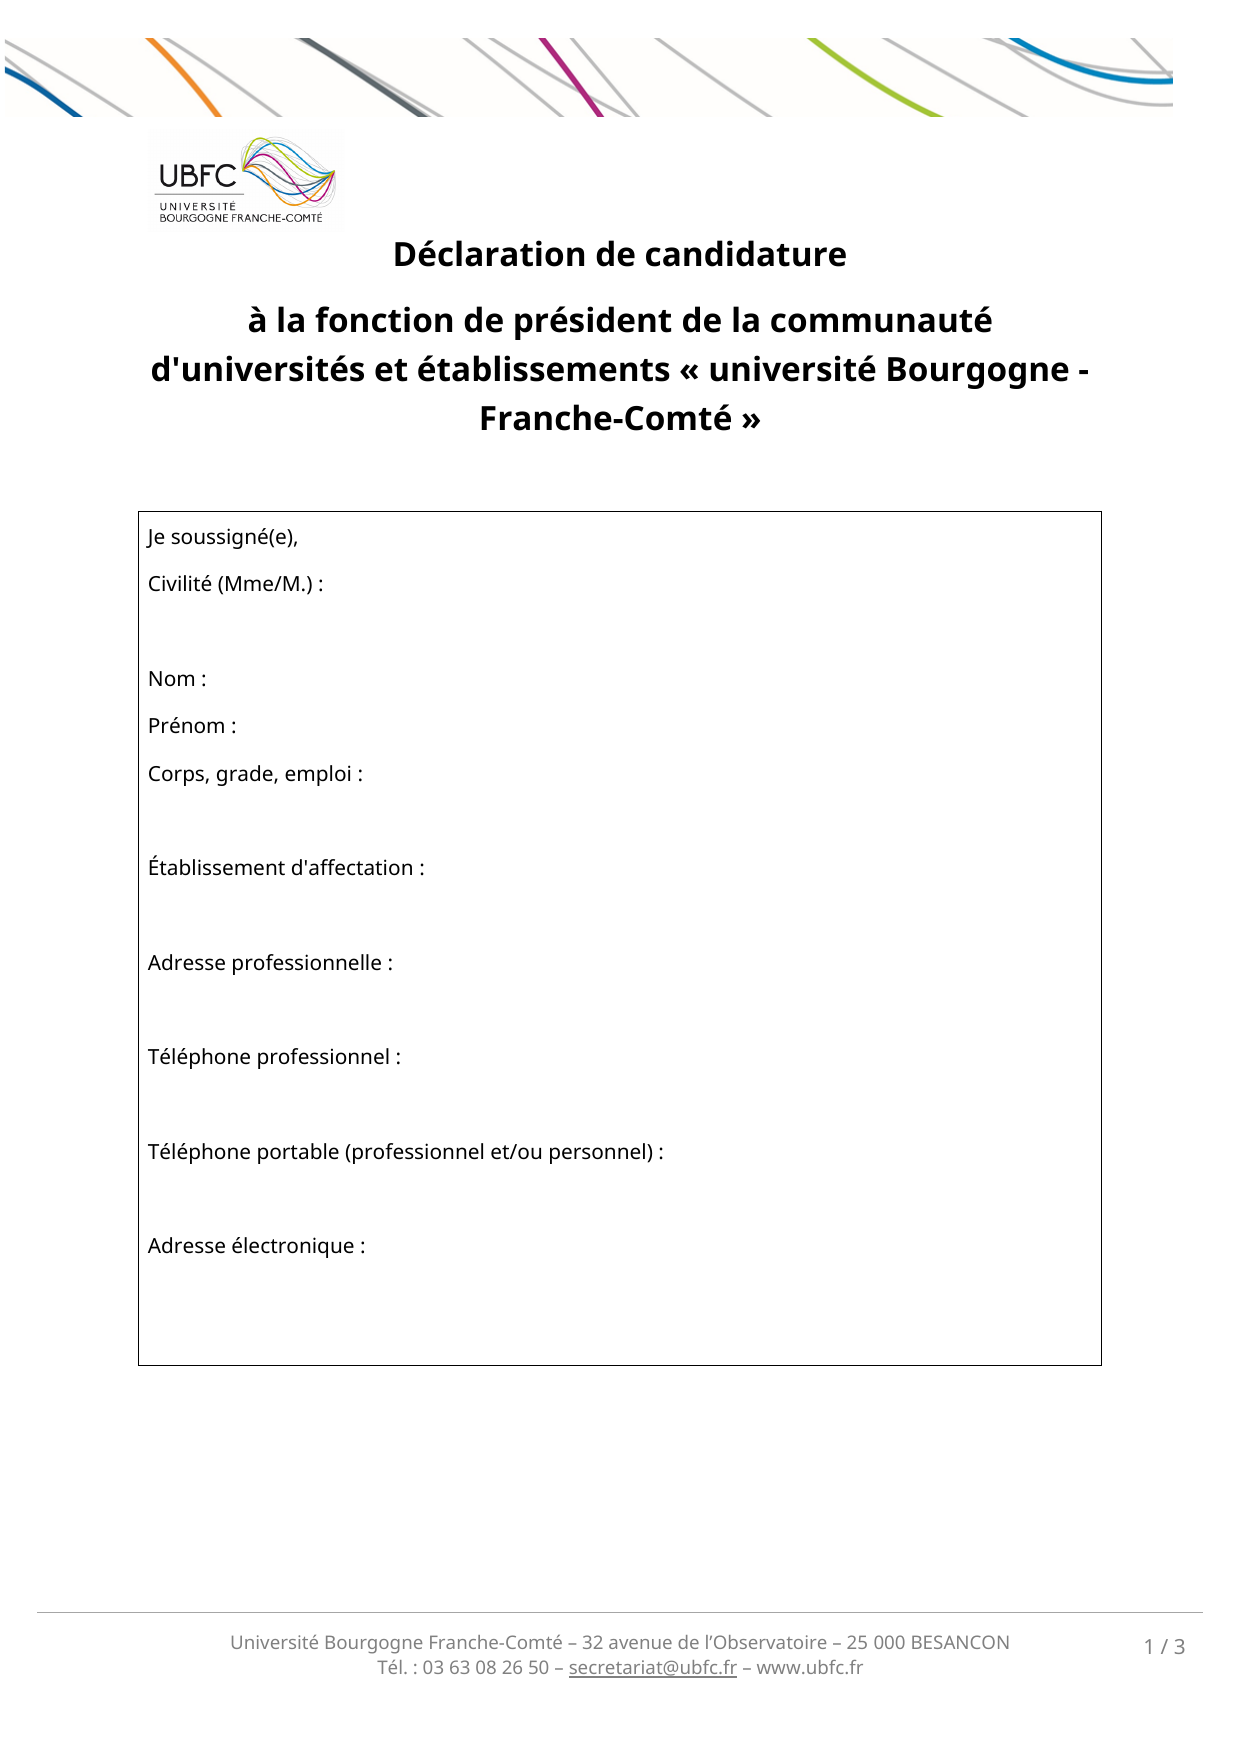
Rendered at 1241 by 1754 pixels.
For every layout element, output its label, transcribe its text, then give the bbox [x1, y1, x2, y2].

picture [4, 38, 1173, 117]
text Téléphone professionnel : [139, 1031, 1101, 1071]
text Déclaration de candidature [148, 231, 1093, 277]
text Adresse professionnelle : [139, 936, 1101, 976]
picture [147, 129, 345, 232]
text Corps, grade, emploi : [139, 747, 1101, 787]
text Téléphone portable (professionnel et/ou personnel) : [139, 1126, 1101, 1165]
text Nom : [139, 653, 1101, 692]
text Prénom : [139, 700, 1101, 740]
text Civilité (Mme/M.) : [139, 558, 1101, 598]
picture [1021, 38, 1173, 79]
text à la fonction de président de la communauté d'universités et établissements « université Bourgogne - Franche-Comté » [148, 297, 1093, 440]
text Établissement d'affectation : [139, 842, 1101, 882]
text Je soussigné(e), [139, 512, 1101, 551]
text Adresse électronique : [139, 1220, 1101, 1260]
